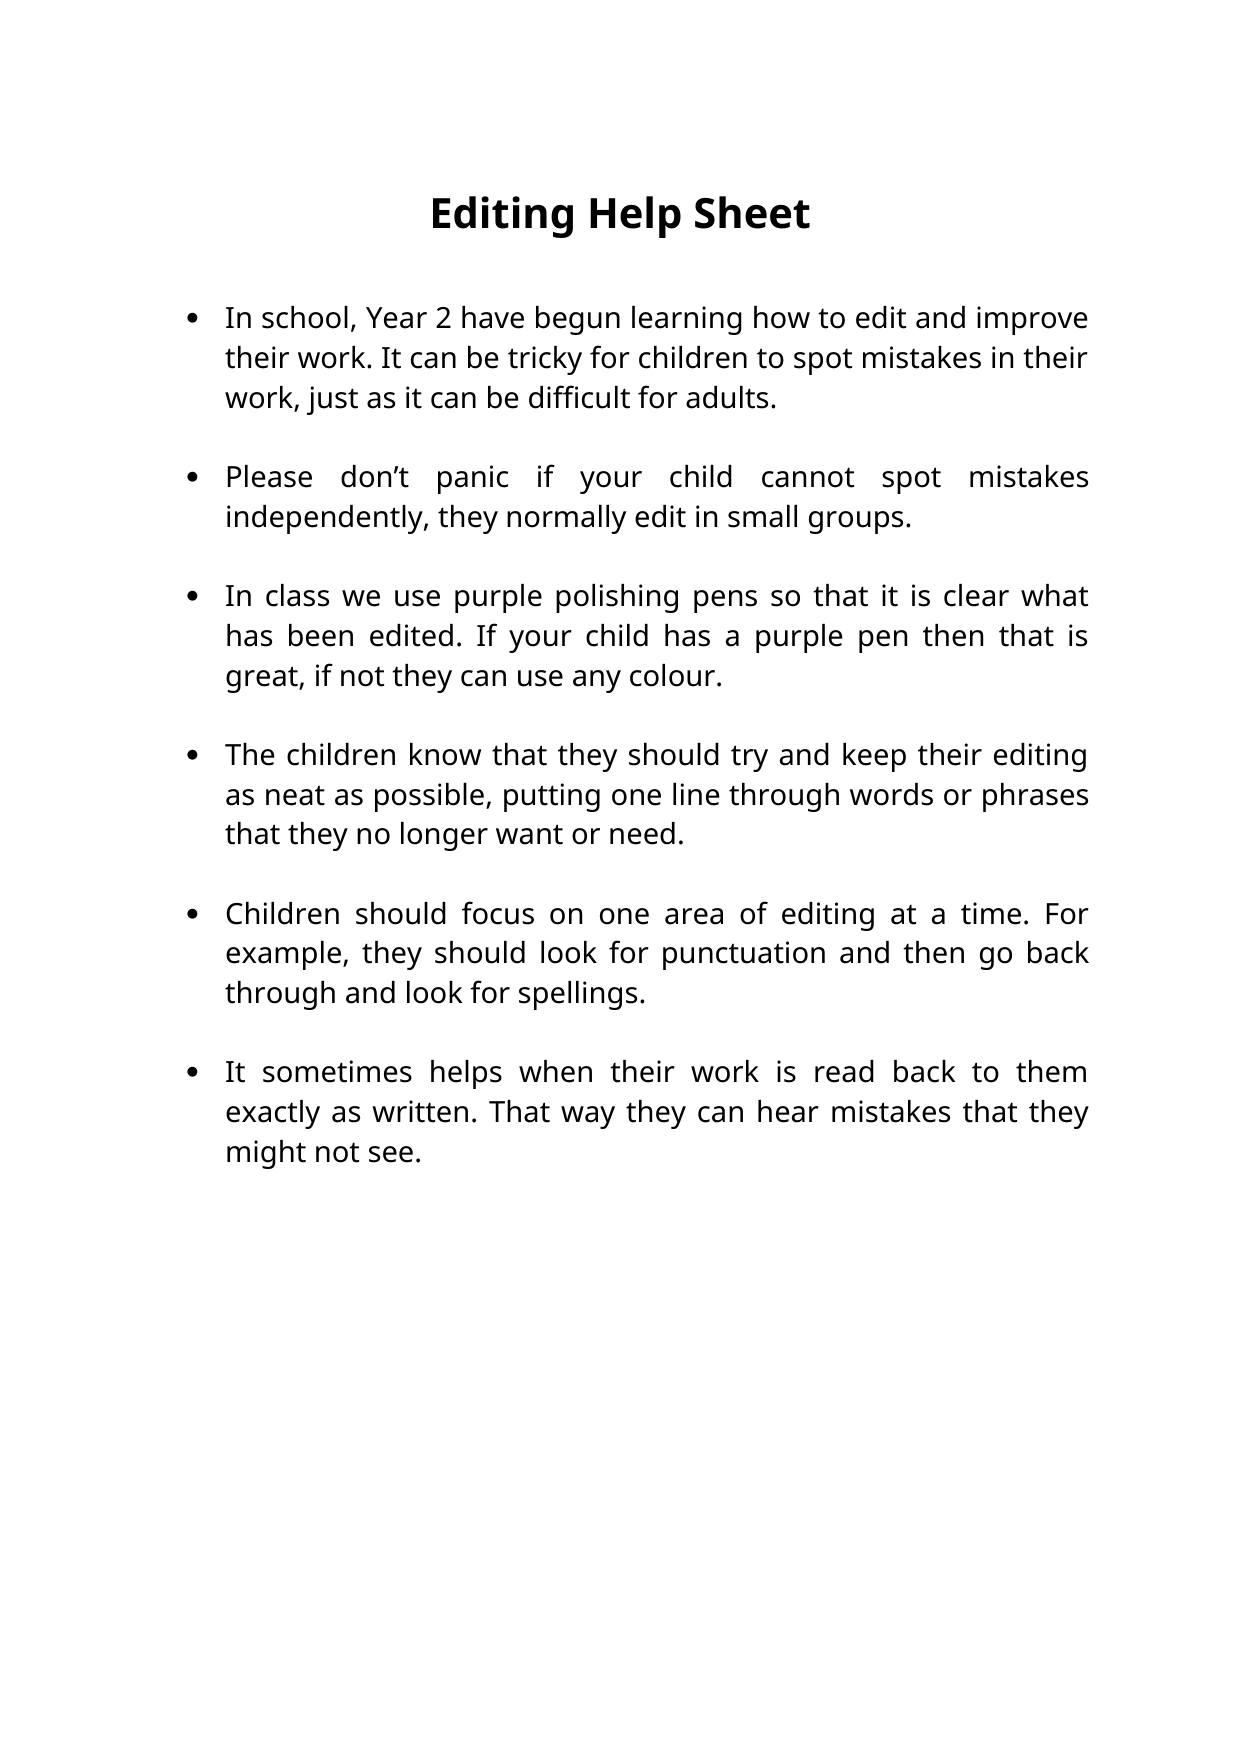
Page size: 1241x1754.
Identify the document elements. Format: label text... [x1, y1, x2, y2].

list The children know that they should try and keep their editing as neat as possible, putting one line through words or phrases that they no longer want or need. [187, 734, 1090, 853]
list Children should focus on one area of editing at a time. For example, they should look for punctuation and then go back through and look for spellings. [187, 893, 1090, 1012]
list In school, Year 2 have begun learning how to edit and improve their work. It can be tricky for children to spot mistakes in their work, just as it can be difficult for adults. [187, 298, 1090, 417]
list Please don’t panic if your child cannot spot mistakes independently, they normally edit in small groups. [187, 456, 1090, 536]
text Editing Help Sheet [150, 184, 1090, 241]
list In class we use purple polishing pens so that it is clear what has been edited. If your child has a purple pen then that is great, if not they can use any colour. [187, 575, 1090, 694]
list It sometimes helps when their work is read back to them exactly as written. That way they can hear mistakes that they might not see. [187, 1052, 1090, 1171]
